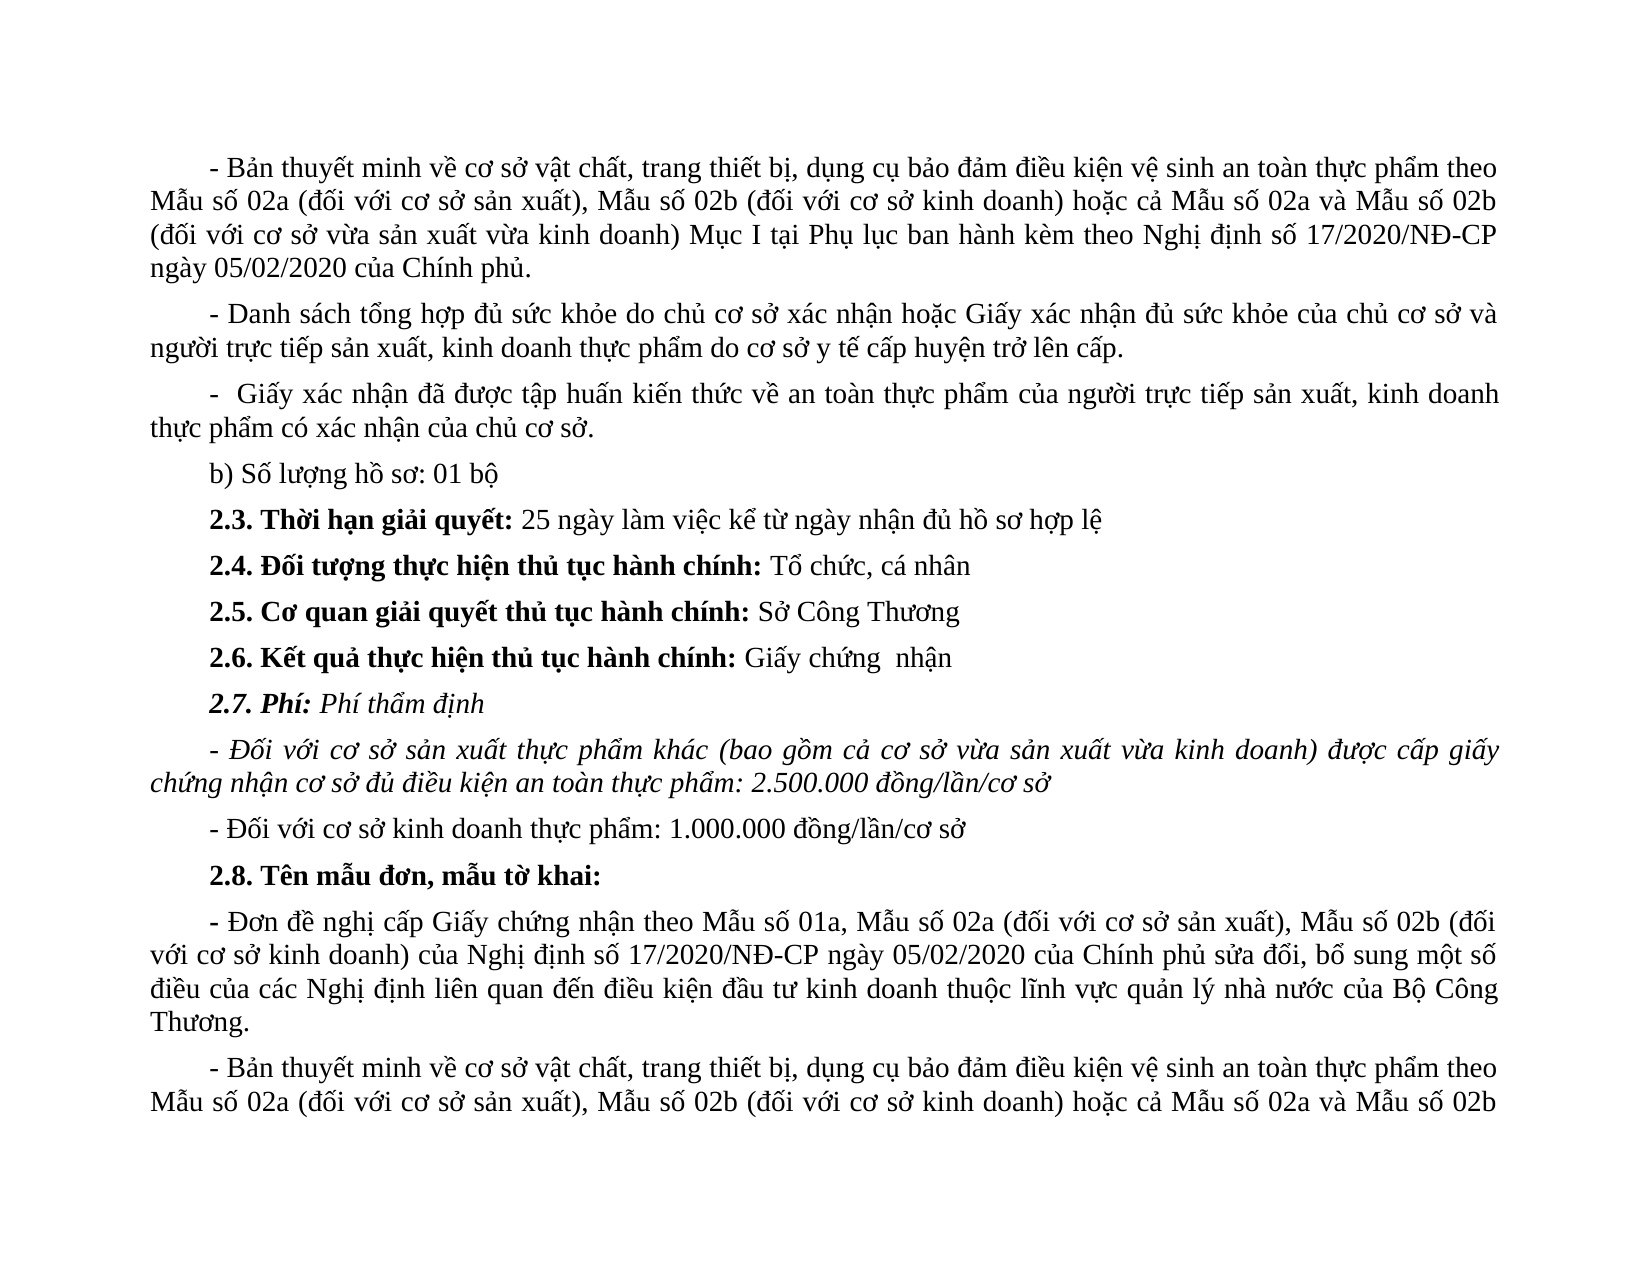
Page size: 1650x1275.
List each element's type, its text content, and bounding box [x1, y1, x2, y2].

text - Danh sách tổng hợp đủ sức khỏe do chủ cơ sở xác nhận hoặc Giấy xác nhận đủ sức khỏe của chủ cơ sở và người trực tiếp sản xuất, kinh doanh thực phẩm do cơ sở y tế cấp huyện trở lên cấp. [150, 297, 1500, 364]
text - Đơn đề nghị cấp Giấy chứng nhận theo Mẫu số 01a, Mẫu số 02a (đối với cơ sở sản xuất), Mẫu số 02b (đối với cơ sở kinh doanh) của Nghị định số 17/2020/NĐ-CP ngày 05/02/2020 của Chính phủ sửa đổi, bổ sung một số điều của các Nghị định liên quan đến điều kiện đầu tư kinh doanh thuộc lĩnh vực quản lý nhà nước của Bộ Công Thương. [150, 904, 1500, 1038]
text b) Số lượng hồ sơ: 01 bộ [150, 456, 1500, 489]
text - Giấy xác nhận đã được tập huấn kiến thức về an toàn thực phẩm của người trực tiếp sản xuất, kinh doanh thực phẩm có xác nhận của chủ cơ sở. [150, 376, 1500, 443]
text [150, 1050, 1500, 1117]
text 2.4. Đối tượng thực hiện thủ tục hành chính: Tổ chức, cá nhân [150, 548, 1500, 581]
text 2.5. Cơ quan giải quyết thủ tục hành chính: Sở Công Thương [150, 594, 1500, 627]
text 2.7. Phí: Phí thẩm định [150, 686, 1500, 719]
text - Đối với cơ sở sản xuất thực phẩm khác (bao gồm cả cơ sở vừa sản xuất vừa kinh doanh) được cấp giấy chứng nhận cơ sở đủ điều kiện an toàn thực phẩm: 2.500.000 đồng/lần/cơ sở [150, 732, 1500, 799]
text 2.8. Tên mẫu đơn, mẫu tờ khai: [150, 858, 1500, 891]
text - Bản thuyết minh về cơ sở vật chất, trang thiết bị, dụng cụ bảo đảm điều kiện vệ sinh an toàn thực phẩm theo Mẫu số 02a (đối với cơ sở sản xuất), Mẫu số 02b (đối với cơ sở kinh doanh) hoặc cả Mẫu số 02a và Mẫu số 02b (đối với cơ sở vừa sản xuất vừa kinh doanh) Mục I tại Phụ lục ban hành kèm theo Nghị định số 17/2020/NĐ-CP ngày 05/02/2020 của Chính phủ. [150, 150, 1500, 284]
text 2.6. Kết quả thực hiện thủ tục hành chính: Giấy chứng nhận [150, 640, 1500, 673]
text - Đối với cơ sở kinh doanh thực phẩm: 1.000.000 đồng/lần/cơ sở [150, 812, 1500, 845]
text 2.3. Thời hạn giải quyết: 25 ngày làm việc kể từ ngày nhận đủ hồ sơ hợp lệ [150, 502, 1500, 535]
